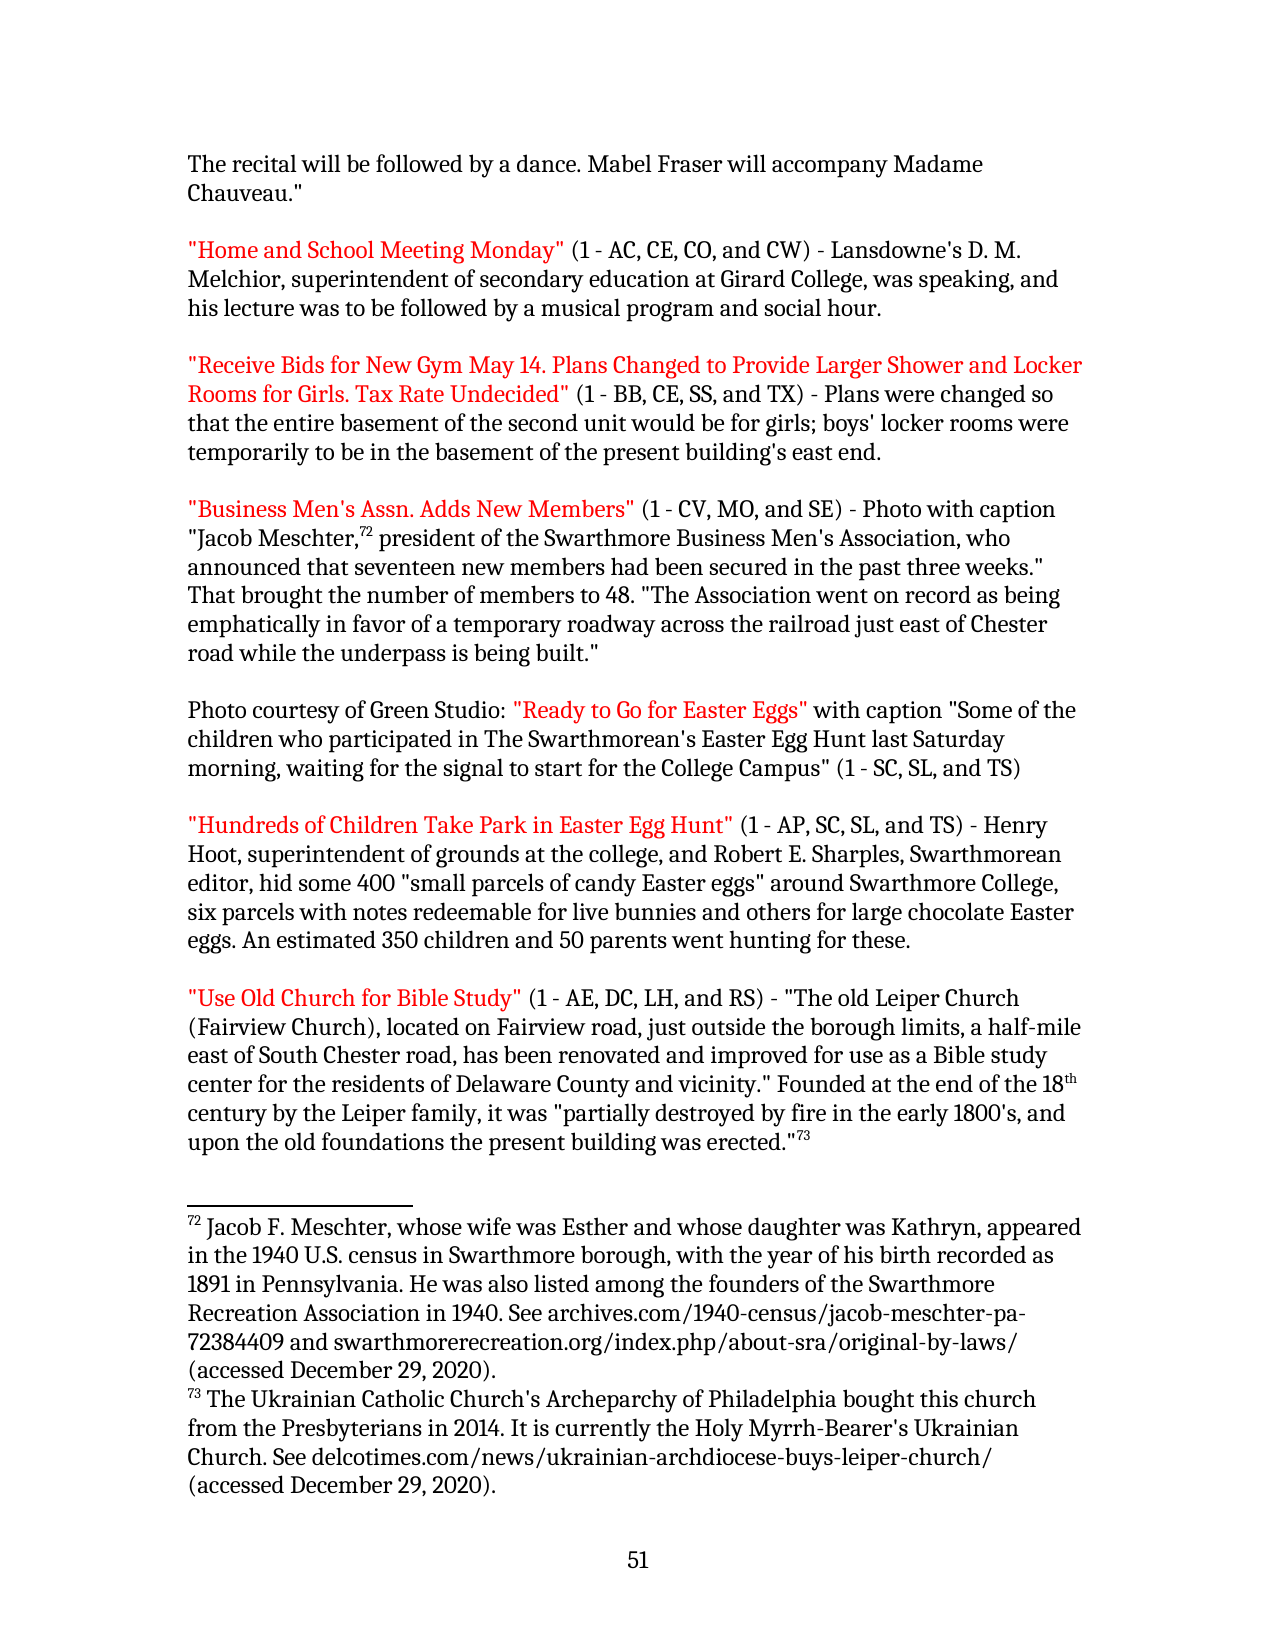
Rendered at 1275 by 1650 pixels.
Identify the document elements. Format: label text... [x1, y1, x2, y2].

text "Hundreds of Children Take Park in Easter Egg Hunt" (1 - AP, SC, SL, and TS) - Henry Hoot, superintendent of grounds at the college, and Robert E. Sharples, Swarthmorean editor, hid some 400 "small parcels of candy Easter eggs" around Swarthmore College, six parcels with notes redeemable for live bunnies and others for large chocolate Easter eggs. An estimated 350 children and 50 parents went hunting for these. [187, 811, 1087, 955]
text "Receive Bids for New Gym May 14. Plans Changed to Provide Larger Shower and Locker Rooms for Girls. Tax Rate Undecided" (1 - BB, CE, SS, and TX) - Plans were changed so that the entire basement of the second unit would be for girls; boys' locker rooms were temporarily to be in the basement of the present building's east end. [187, 351, 1087, 466]
text "Recital" (1 - AC and SN) - "Madeleine Chauveau Minorsky of 333 Vassar avenue will give a costume recital at the Merion Cricket Club, Haverford, the evening of April 21. The recital will be followed by a dance. Mabel Fraser will accompany Madame Chauveau." [187, 150, 1087, 207]
text Photo courtesy of Green Studio: "Ready to Go for Easter Eggs" with caption "Some of the children who participated in The Swarthmorean's Easter Egg Hunt last Saturday morning, waiting for the signal to start for the College Campus" (1 - SC, SL, and TS) [187, 696, 1087, 782]
text "Use Old Church for Bible Study" (1 - AE, DC, LH, and RS) - "The old Leiper Church (Fairview Church), located on Fairview road, just outside the borough limits, a half-mile east of South Chester road, has been renovated and improved for use as a Bible study center for the residents of Delaware County and vicinity." Founded at the end of the 18th century by the Leiper family, it was "partially destroyed by fire in the early 1800's, and upon the old foundations the present building was erected." [187, 984, 1087, 1156]
text "Business Men's Assn. Adds New Members" (1 - CV, MO, and SE) - Photo with caption "Jacob Meschter, president of the Swarthmore Business Men's Association, who announced that seventeen new members had been secured in the past three weeks." That brought the number of members to 48. "The Association went on record as being emphatically in favor of a temporary roadway across the railroad just east of Chester road while the underpass is being built." [187, 495, 1087, 667]
text "Home and School Meeting Monday" (1 - AC, CE, CO, and CW) - Lansdowne's D. M. Melchior, superintendent of secondary education at Girard College, was speaking, and his lecture was to be followed by a musical program and social hour. [187, 236, 1087, 322]
